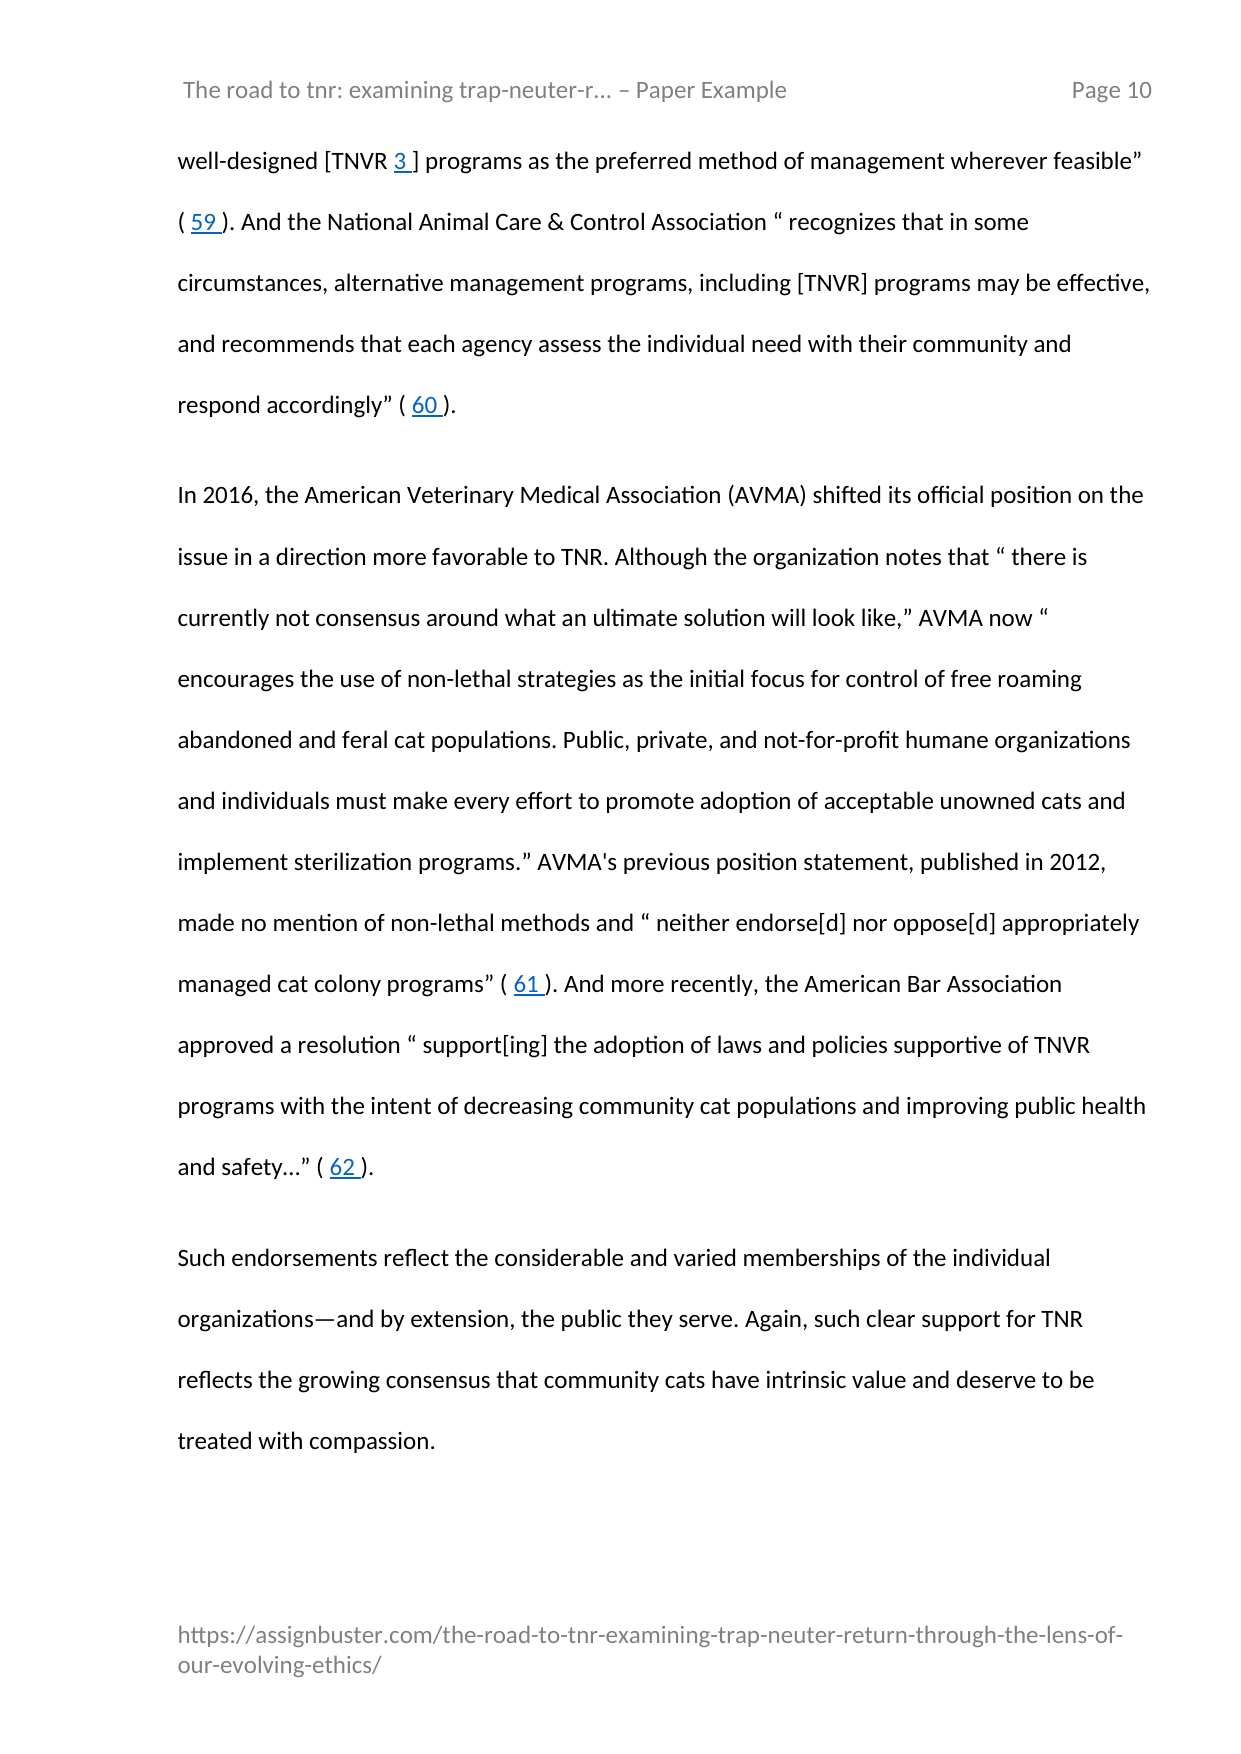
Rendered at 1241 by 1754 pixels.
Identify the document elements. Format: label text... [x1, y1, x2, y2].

text In 2016, the American Veterinary Medical Association (AVMA) shifted its official position on the issue in a direction more favorable to TNR. Although the organization notes that “ there is currently not consensus around what an ultimate solution will look like,” AVMA now “ encourages the use of non-lethal strategies as the initial focus for control of free roaming abandoned and feral cat populations. Public, private, and not-for-profit humane organizations and individuals must make every effort to promote adoption of acceptable unowned cats and implement sterilization programs.” AVMA's previous position statement, published in 2012, made no mention of non-lethal methods and “ neither endorse[d] nor oppose[d] appropriately managed cat colony programs” ( 61 ). And more recently, the American Bar Association approved a resolution “ support[ing] the adoption of laws and policies supportive of TNVR programs with the intent of decreasing community cat populations and improving public health and safety…” ( 62 ). [177, 480, 1152, 1182]
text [177, 145, 1152, 420]
text Such endorsements reflect the considerable and varied memberships of the individual organizations—and by extension, the public they serve. Again, such clear support for TNR reflects the growing consensus that community cats have intrinsic value and deserve to be treated with compassion. [177, 1242, 1152, 1455]
